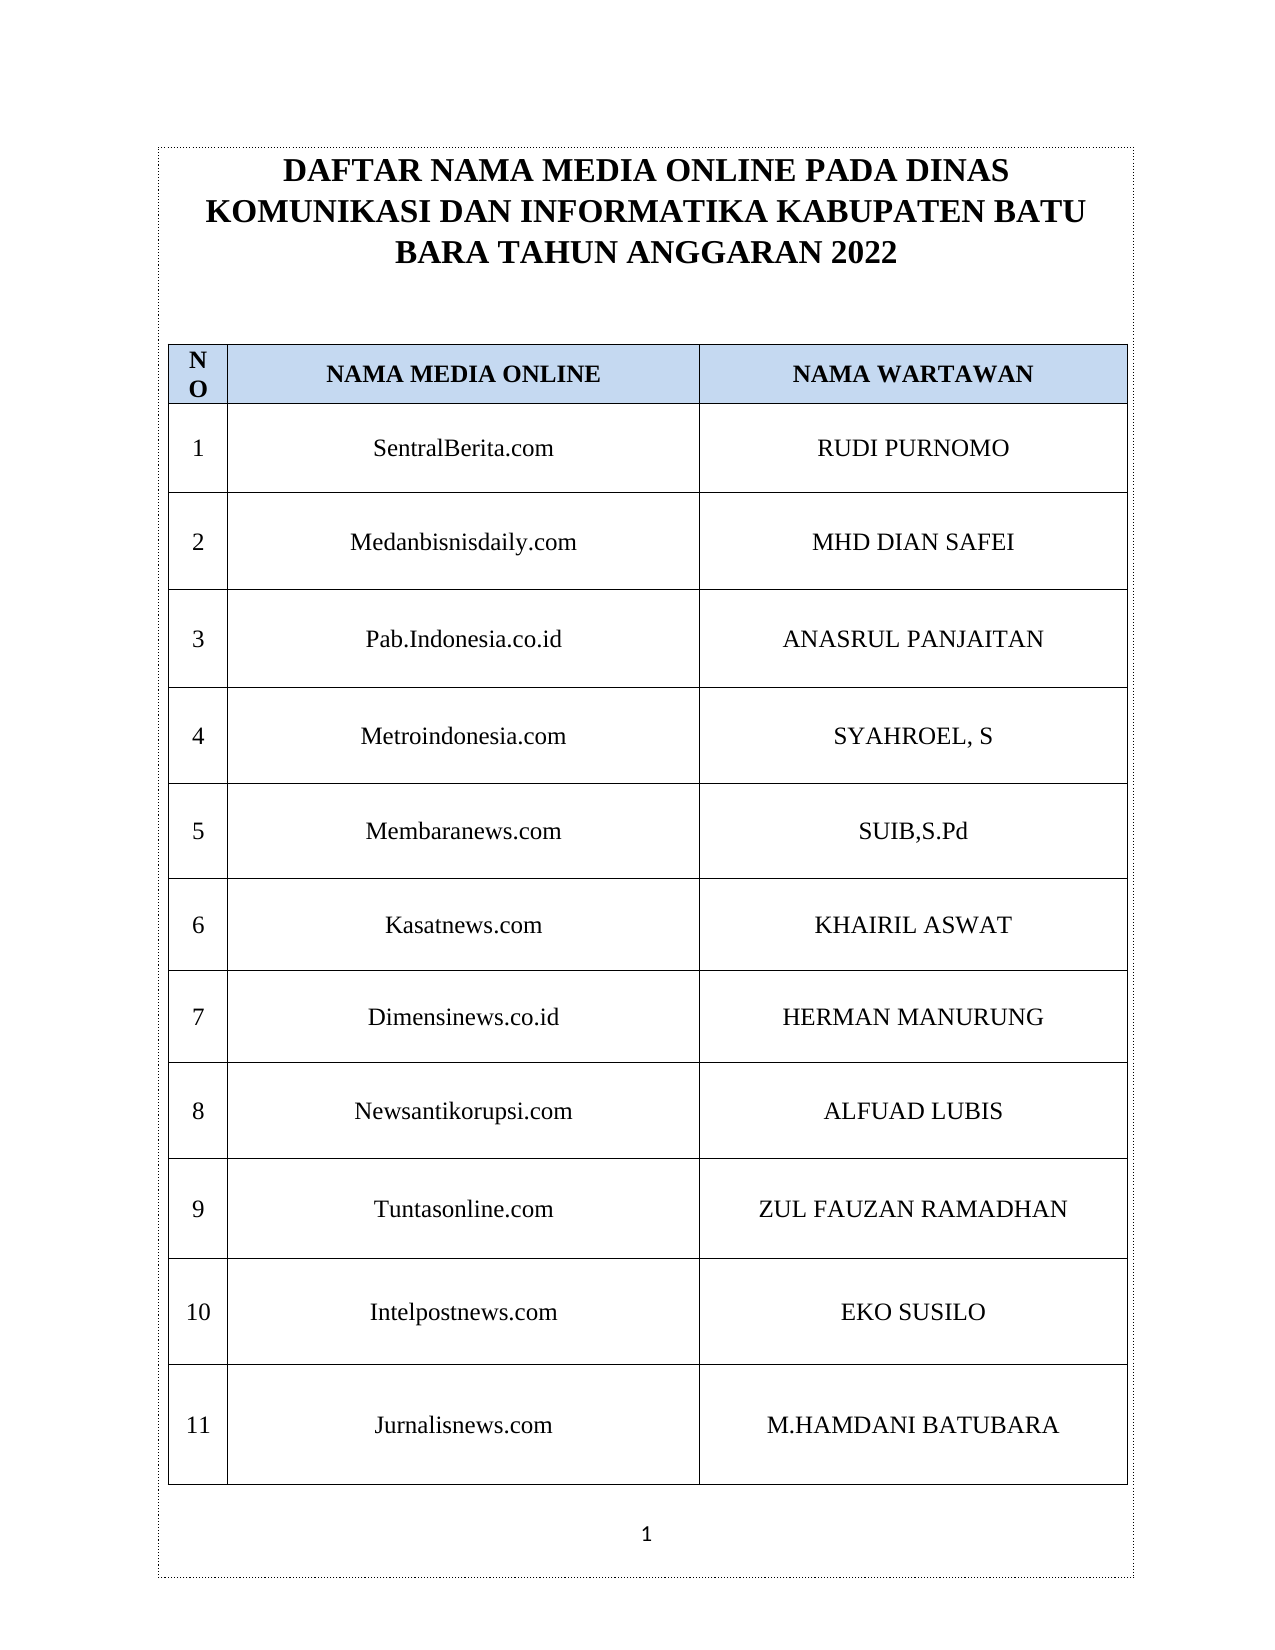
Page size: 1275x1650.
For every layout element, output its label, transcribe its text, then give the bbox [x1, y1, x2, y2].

table_cell 5 [169, 784, 227, 878]
table_cell Membaranews.com [228, 784, 699, 878]
text DAFTAR NAMA MEDIA ONLINE PADA DINAS KOMUNIKASI DAN INFORMATIKA KABUPATEN BATU BARA TAHUN ANGGARAN 2022 [167, 150, 1125, 271]
table_cell EKO SUSILO [700, 1259, 1127, 1364]
table_cell Kasatnews.com [228, 879, 699, 970]
table_header NAMA MEDIA ONLINE [228, 345, 699, 403]
table_cell Newsantikorupsi.com [228, 1063, 699, 1158]
table_cell KHAIRIL ASWAT [700, 879, 1127, 970]
table_cell Jurnalisnews.com [228, 1365, 699, 1484]
table_cell 9 [169, 1159, 227, 1258]
table_cell Dimensinews.co.id [228, 971, 699, 1062]
table_cell Pab.Indonesia.co.id [228, 590, 699, 687]
table_cell MHD DIAN SAFEI [700, 493, 1127, 589]
table_cell 1 [169, 404, 227, 492]
table_cell Intelpostnews.com [228, 1259, 699, 1364]
table_cell SUIB,S.Pd [700, 784, 1127, 878]
table_cell Tuntasonline.com [228, 1159, 699, 1258]
table_cell 2 [169, 493, 227, 589]
table_cell SentralBerita.com [228, 404, 699, 492]
table_header NAMA WARTAWAN [700, 345, 1127, 403]
table_cell 7 [169, 971, 227, 1062]
table_cell 6 [169, 879, 227, 970]
table_cell ANASRUL PANJAITAN [700, 590, 1127, 687]
table_cell M.HAMDANI BATUBARA [700, 1365, 1127, 1484]
table_cell 10 [169, 1259, 227, 1364]
table_cell ALFUAD LUBIS [700, 1063, 1127, 1158]
table_cell ZUL FAUZAN RAMADHAN [700, 1159, 1127, 1258]
table_cell RUDI PURNOMO [700, 404, 1127, 492]
table_cell 8 [169, 1063, 227, 1158]
table_cell Metroindonesia.com [228, 688, 699, 783]
table_cell Medanbisnisdaily.com [228, 493, 699, 589]
table_header NO [169, 345, 227, 403]
table_cell 11 [169, 1365, 227, 1484]
table_cell HERMAN MANURUNG [700, 971, 1127, 1062]
table_cell SYAHROEL, S [700, 688, 1127, 783]
table_cell 3 [169, 590, 227, 687]
table_cell 4 [169, 688, 227, 783]
